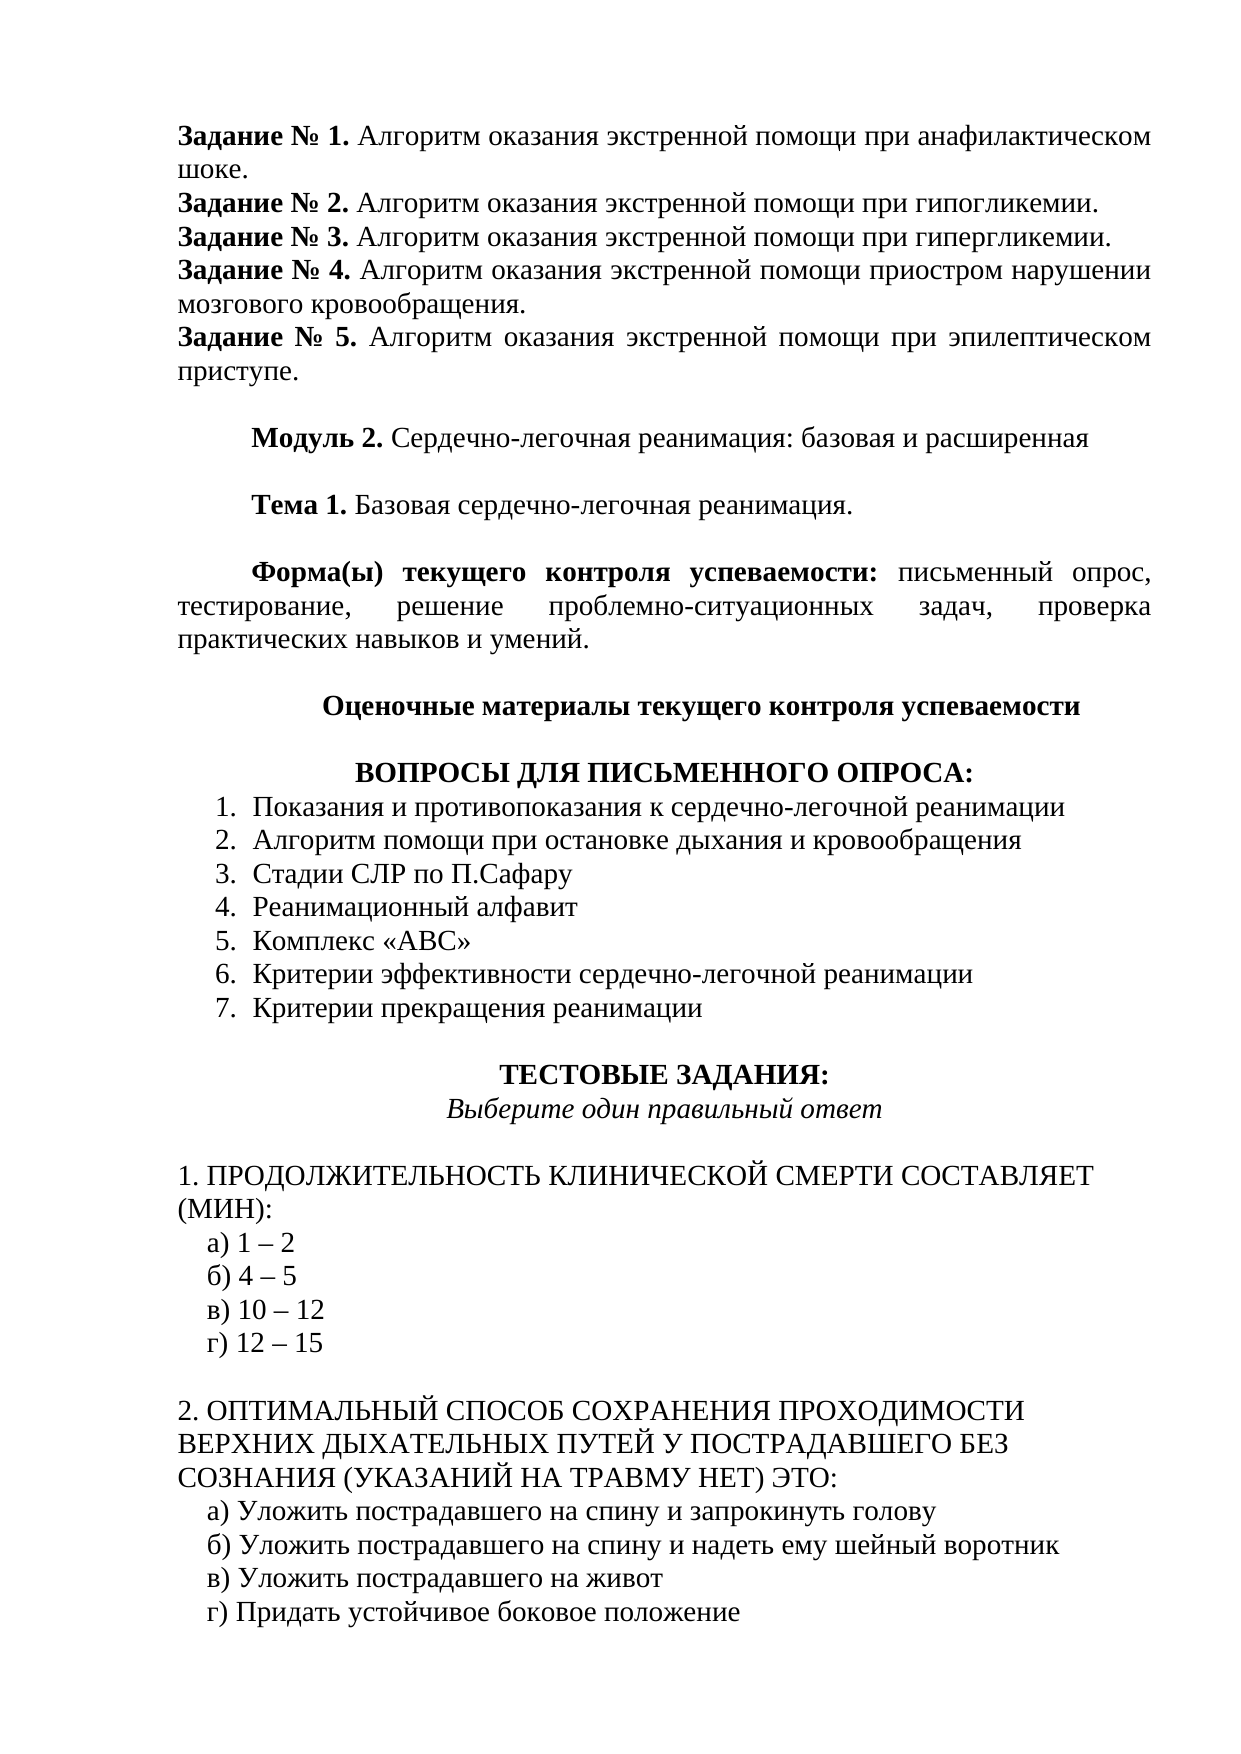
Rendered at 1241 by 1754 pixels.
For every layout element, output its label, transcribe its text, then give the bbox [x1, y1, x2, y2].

text Задание № 1. Алгоритм оказания экстренной помощи при анафилактическом шоке. [177, 118, 1152, 185]
text б) 4 – 5 [207, 1258, 1152, 1292]
list Критерии эффективности сердечно-легочной реанимации [215, 957, 1152, 990]
text ВОПРОСЫ ДЛЯ ПИСЬМЕННОГО ОПРОСА: [177, 755, 1152, 789]
text ТЕСТОВЫЕ ЗАДАНИЯ: [177, 1057, 1152, 1091]
text Задание № 4. Алгоритм оказания экстренной помощи приостром нарушении мозгового кровообращения. [177, 252, 1152, 319]
list Критерии прекращения реанимации [215, 990, 1152, 1024]
text г) Придать устойчивое боковое положение [207, 1594, 1152, 1627]
text Выберите один правильный ответ [177, 1091, 1152, 1124]
list Показания и противопоказания к сердечно-легочной реанимации [215, 789, 1152, 822]
text 2. ОПТИМАЛЬНЫЙ СПОСОБ СОХРАНЕНИЯ ПРОХОДИМОСТИ ВЕРХНИХ ДЫХАТЕЛЬНЫХ ПУТЕЙ У ПОСТРАДАВШЕГО БЕЗ СОЗНАНИЯ (УКАЗАНИЙ НА ТРАВМУ НЕТ) ЭТО: [177, 1393, 1152, 1493]
text 1. ПРОДОЛЖИТЕЛЬНОСТЬ КЛИНИЧЕСКОЙ СМЕРТИ СОСТАВЛЯЕТ (МИН): [177, 1158, 1152, 1225]
text Форма(ы) текущего контроля успеваемости: письменный опрос, тестирование, решение проблемно-ситуационных задач, проверка практических навыков и умений. [177, 554, 1152, 655]
text Задание № 3. Алгоритм оказания экстренной помощи при гипергликемии. [177, 219, 1152, 252]
text Тема 1. Базовая сердечно-легочная реанимация. [177, 487, 1152, 521]
text г) 12 – 15 [207, 1326, 1152, 1359]
text б) Уложить пострадавшего на спину и надеть ему шейный воротник [207, 1527, 1152, 1560]
list Алгоритм помощи при остановке дыхания и кровообращения [215, 822, 1152, 856]
list Стадии СЛР по П.Сафару [215, 856, 1152, 889]
text Задание № 5. Алгоритм оказания экстренной помощи при эпилептическом приступе. [177, 319, 1152, 386]
text Оценочные материалы текущего контроля успеваемости [177, 688, 1152, 722]
text a) Уложить пострадавшего на спину и запрокинуть голову [207, 1493, 1152, 1527]
text a) 1 – 2 [207, 1225, 1152, 1258]
list Комплекс «АВС» [215, 923, 1152, 957]
list Реанимационный алфавит [215, 889, 1152, 923]
text в) Уложить пострадавшего на живот [207, 1560, 1152, 1594]
text в) 10 – 12 [207, 1292, 1152, 1326]
text Модуль 2. Сердечно-легочная реанимация: базовая и расширенная [177, 420, 1152, 453]
text Задание № 2. Алгоритм оказания экстренной помощи при гипогликемии. [177, 185, 1152, 219]
